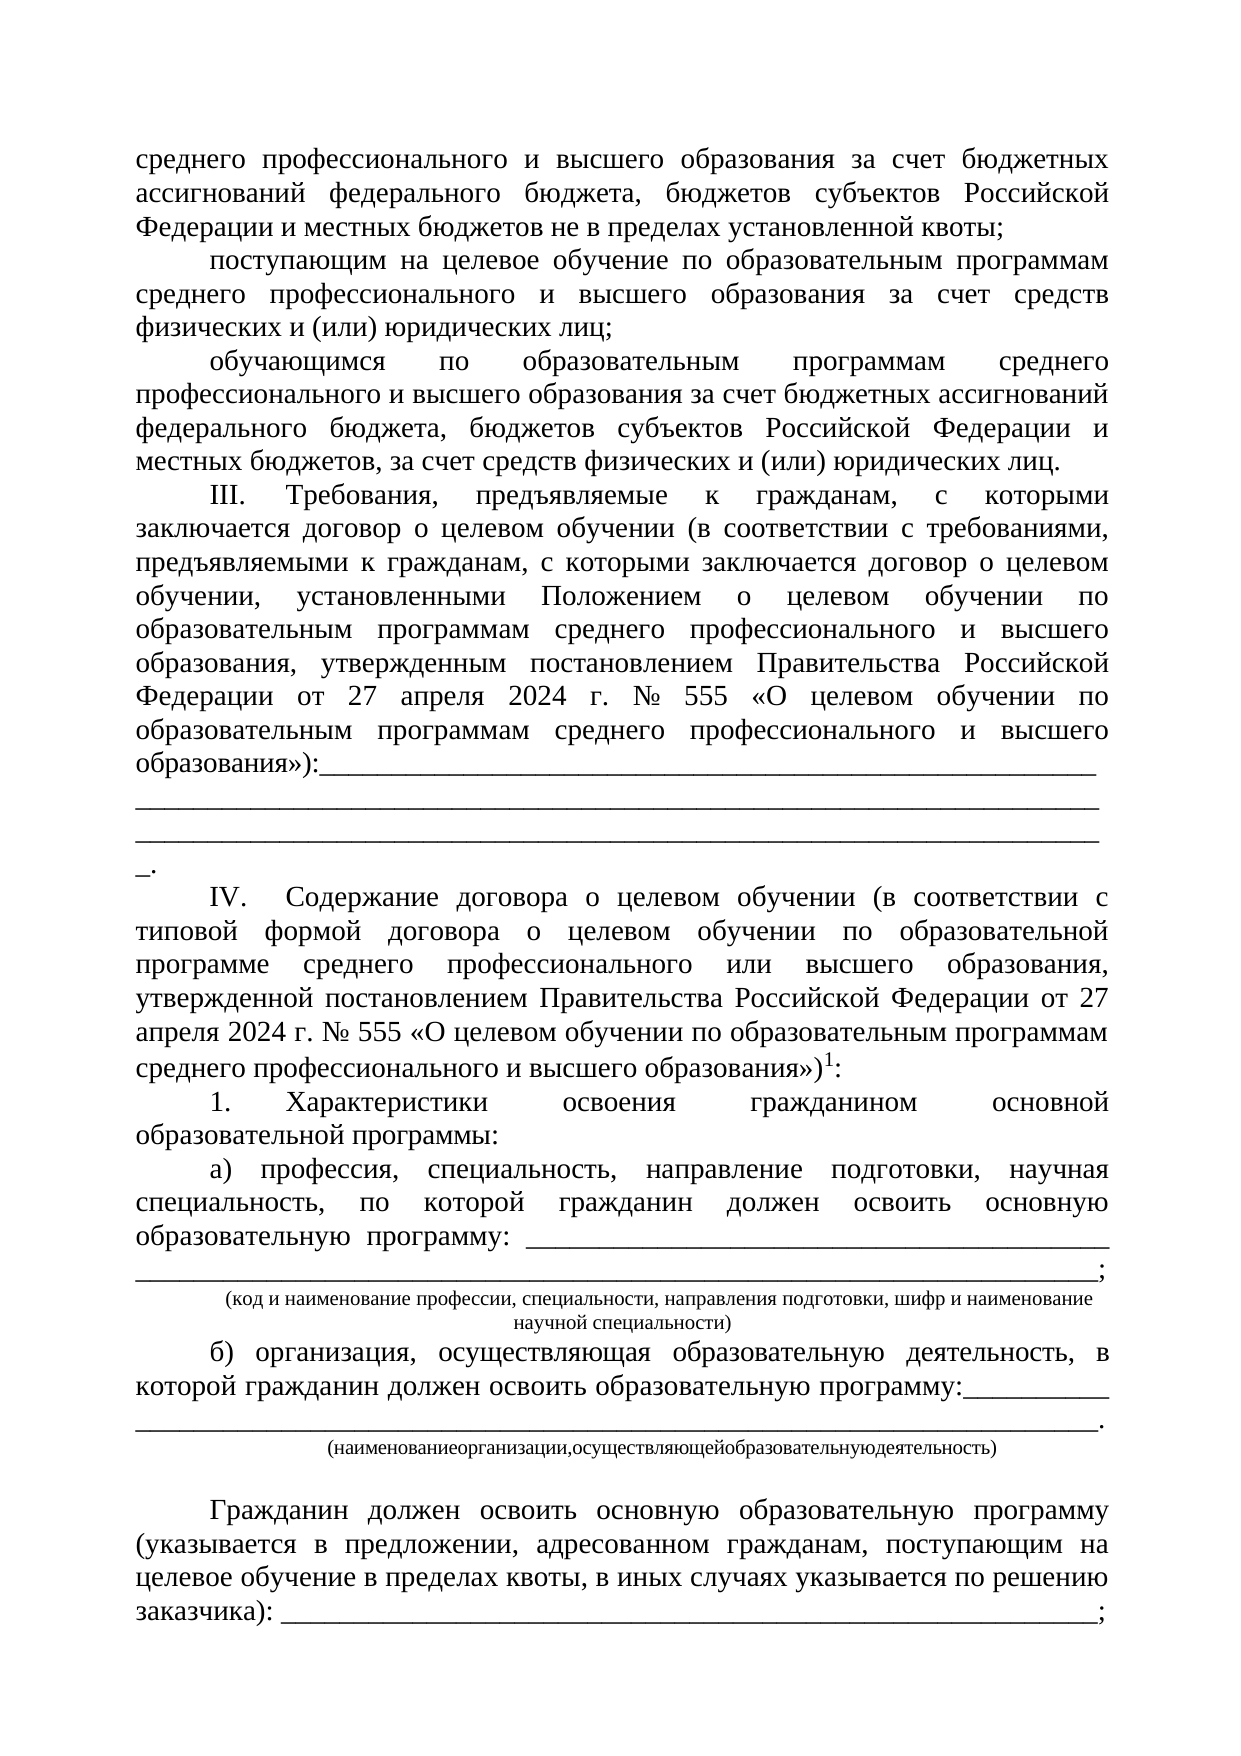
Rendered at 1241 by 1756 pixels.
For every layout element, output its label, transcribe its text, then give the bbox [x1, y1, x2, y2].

text а) профессия, специальность, направление подготовки, научная специальность, по которой гражданин должен освоить основную образовательную программу: ________________________________________ __________________________________________________________________; [135, 1151, 1109, 1285]
text обучающимся по образовательным программам среднего профессионального и высшего образования за счет бюджетных ассигнований федерального бюджета, бюджетов субъектов Российской Федерации и местных бюджетов, за счет средств физических и (или) юридических лиц. [135, 343, 1109, 477]
list Содержание договора о целевом обучении (в соответствии с типовой формой договора о целевом обучении по образовательной программе среднего профессионального или высшего образования, утвержденной постановлением Правительства Российской Федерации от 27 апреля 2024 г. № 555 «О целевом обучении по образовательным программам среднего профессионального и высшего образования»)1: [135, 879, 1109, 1084]
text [135, 142, 1109, 242]
list Характеристики освоения гражданином основной образовательной программы: [135, 1084, 1109, 1151]
text поступающим на целевое обучение по образовательным программам среднего профессионального и высшего образования за счет средств физических и (или) юридических лиц; [135, 242, 1109, 343]
text (код и наименование профессии, специальности, направления подготовки, шифр и наименование научной специальности) [135, 1286, 1109, 1334]
text (наименованиеорганизации,осуществляющейобразовательнуюдеятельность) [135, 1435, 1109, 1459]
text Гражданин должен освоить основную образовательную программу (указывается в предложении, адресованном гражданам, поступающим на целевое обучение в пределах квоты, в иных случаях указывается по решению заказчика): ________________________________________________________; [135, 1492, 1109, 1627]
list Требования, предъявляемые к гражданам, с которыми заключается договор о целевом обучении (в соответствии с требованиями, предъявляемыми к гражданам, с которыми заключается договор о целевом обучении, установленными Положением о целевом обучении по образовательным программам среднего профессионального и высшего образования, утвержденным постановлением Правительства Российской Федерации от 27 апреля 2024 г. № 555 «О целевом обучении по образовательным программам среднего профессионального и высшего образования»):_____________________________________________________________________________________________________________________________________________________________________________________________. [135, 477, 1109, 879]
text б) организация, осуществляющая образовательную деятельность, в которой гражданин должен освоить образовательную программу:__________ __________________________________________________________________. [135, 1334, 1109, 1435]
